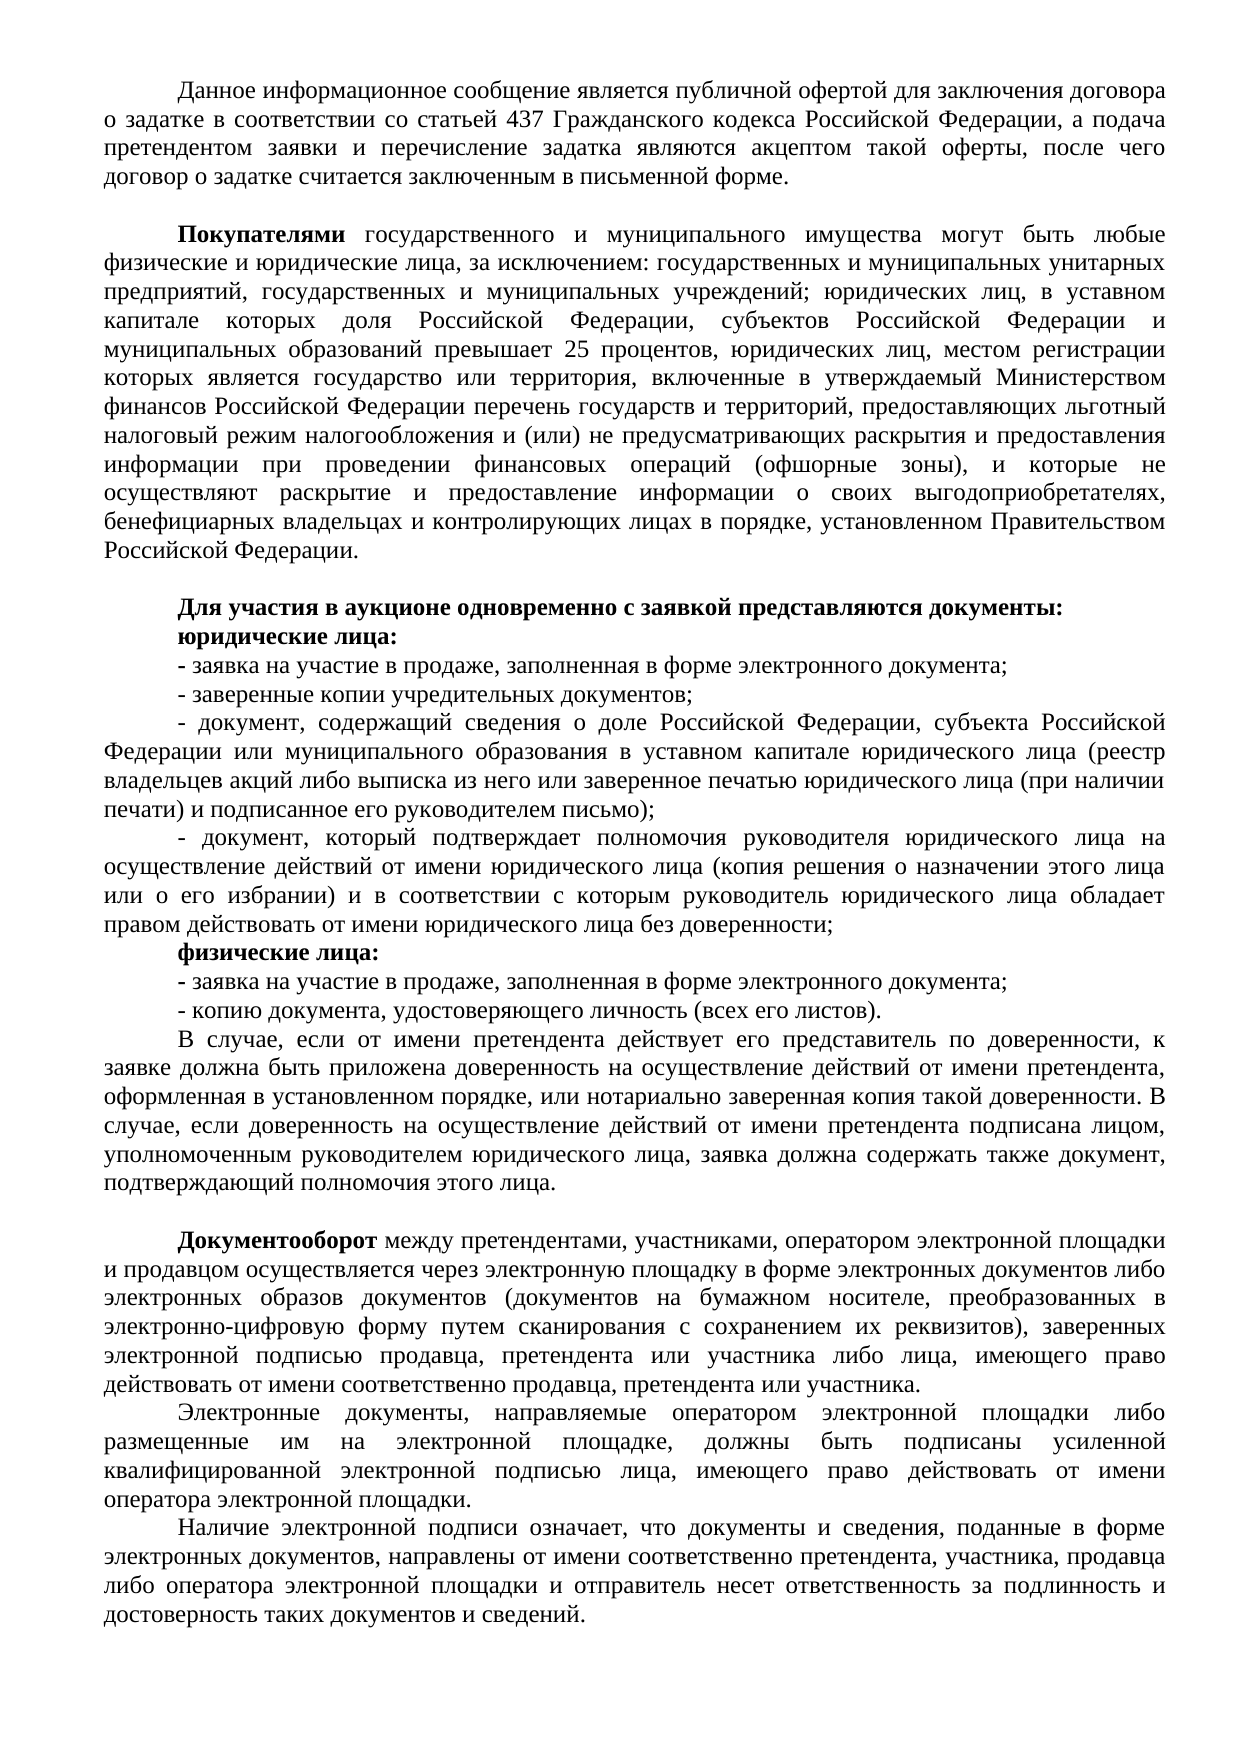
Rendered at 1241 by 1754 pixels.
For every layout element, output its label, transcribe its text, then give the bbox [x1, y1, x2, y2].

text Данное информационное сообщение является публичной офертой для заключения договора о задатке в соответствии со статьей 437 Гражданского кодекса Российской Федерации, а подача претендентом заявки и перечисление задатка являются акцептом такой оферты, после чего договор о задатке считается заключенным в письменной форме. [103, 75, 1167, 190]
text - заверенные копии учредительных документов; [103, 679, 1167, 707]
text - заявка на участие в продаже, заполненная в форме электронного документа; [103, 650, 1167, 679]
text - заявка на участие в продаже, заполненная в форме электронного документа; [103, 966, 1167, 995]
text - документ, содержащий сведения о доле Российской Федерации, субъекта Российской Федерации или муниципального образования в уставном капитале юридического лица (реестр владельцев акций либо выписка из него или заверенное печатью юридического лица (при наличии печати) и подписанное его руководителем письмо); [103, 707, 1167, 822]
text - копию документа, удостоверяющего личность (всех его листов). [103, 995, 1167, 1024]
text Документооборот между претендентами, участниками, оператором электронной площадки и продавцом осуществляется через электронную площадку в форме электронных документов либо электронных образов документов (документов на бумажном носителе, преобразованных в электронно-цифровую форму путем сканирования с сохранением их реквизитов), заверенных электронной подписью продавца, претендента или участника либо лица, имеющего право действовать от имени соответственно продавца, претендента или участника. [103, 1225, 1167, 1397]
text юридические лица: [103, 621, 1167, 650]
text Электронные документы, направляемые оператором электронной площадки либо размещенные им на электронной площадке, должны быть подписаны усиленной квалифицированной электронной подписью лица, имеющего право действовать от имени оператора электронной площадки. [103, 1397, 1167, 1512]
text Для участия в аукционе одновременно с заявкой представляются документы: [103, 592, 1167, 621]
text В случае, если от имени претендента действует его представитель по доверенности, к заявке должна быть приложена доверенность на осуществление действий от имени претендента, оформленная в установленном порядке, или нотариально заверенная копия такой доверенности. В случае, если доверенность на осуществление действий от имени претендента подписана лицом, уполномоченным руководителем юридического лица, заявка должна содержать также документ, подтверждающий полномочия этого лица. [103, 1024, 1167, 1196]
text Наличие электронной подписи означает, что документы и сведения, поданные в форме электронных документов, направлены от имени соответственно претендента, участника, продавца либо оператора электронной площадки и отправитель несет ответственность за подлинность и достоверность таких документов и сведений. [103, 1512, 1167, 1627]
text физические лица: [103, 937, 1167, 966]
text - документ, который подтверждает полномочия руководителя юридического лица на осуществление действий от имени юридического лица (копия решения о назначении этого лица или о его избрании) и в соответствии с которым руководитель юридического лица обладает правом действовать от имени юридического лица без доверенности; [103, 822, 1167, 937]
text Покупателями государственного и муниципального имущества могут быть любые физические и юридические лица, за исключением: государственных и муниципальных унитарных предприятий, государственных и муниципальных учреждений; юридических лиц, в уставном капитале которых доля Российской Федерации, субъектов Российской Федерации и муниципальных образований превышает 25 процентов, юридических лиц, местом регистрации которых является государство или территория, включенные в утверждаемый Министерством финансов Российской Федерации перечень государств и территорий, предоставляющих льготный налоговый режим налогообложения и (или) не предусматривающих раскрытия и предоставления информации при проведении финансовых операций (офшорные зоны), и которые не осуществляют раскрытие и предоставление информации о своих выгодоприобретателях, бенефициарных владельцах и контролирующих лицах в порядке, установленном Правительством Российской Федерации. [103, 219, 1167, 564]
